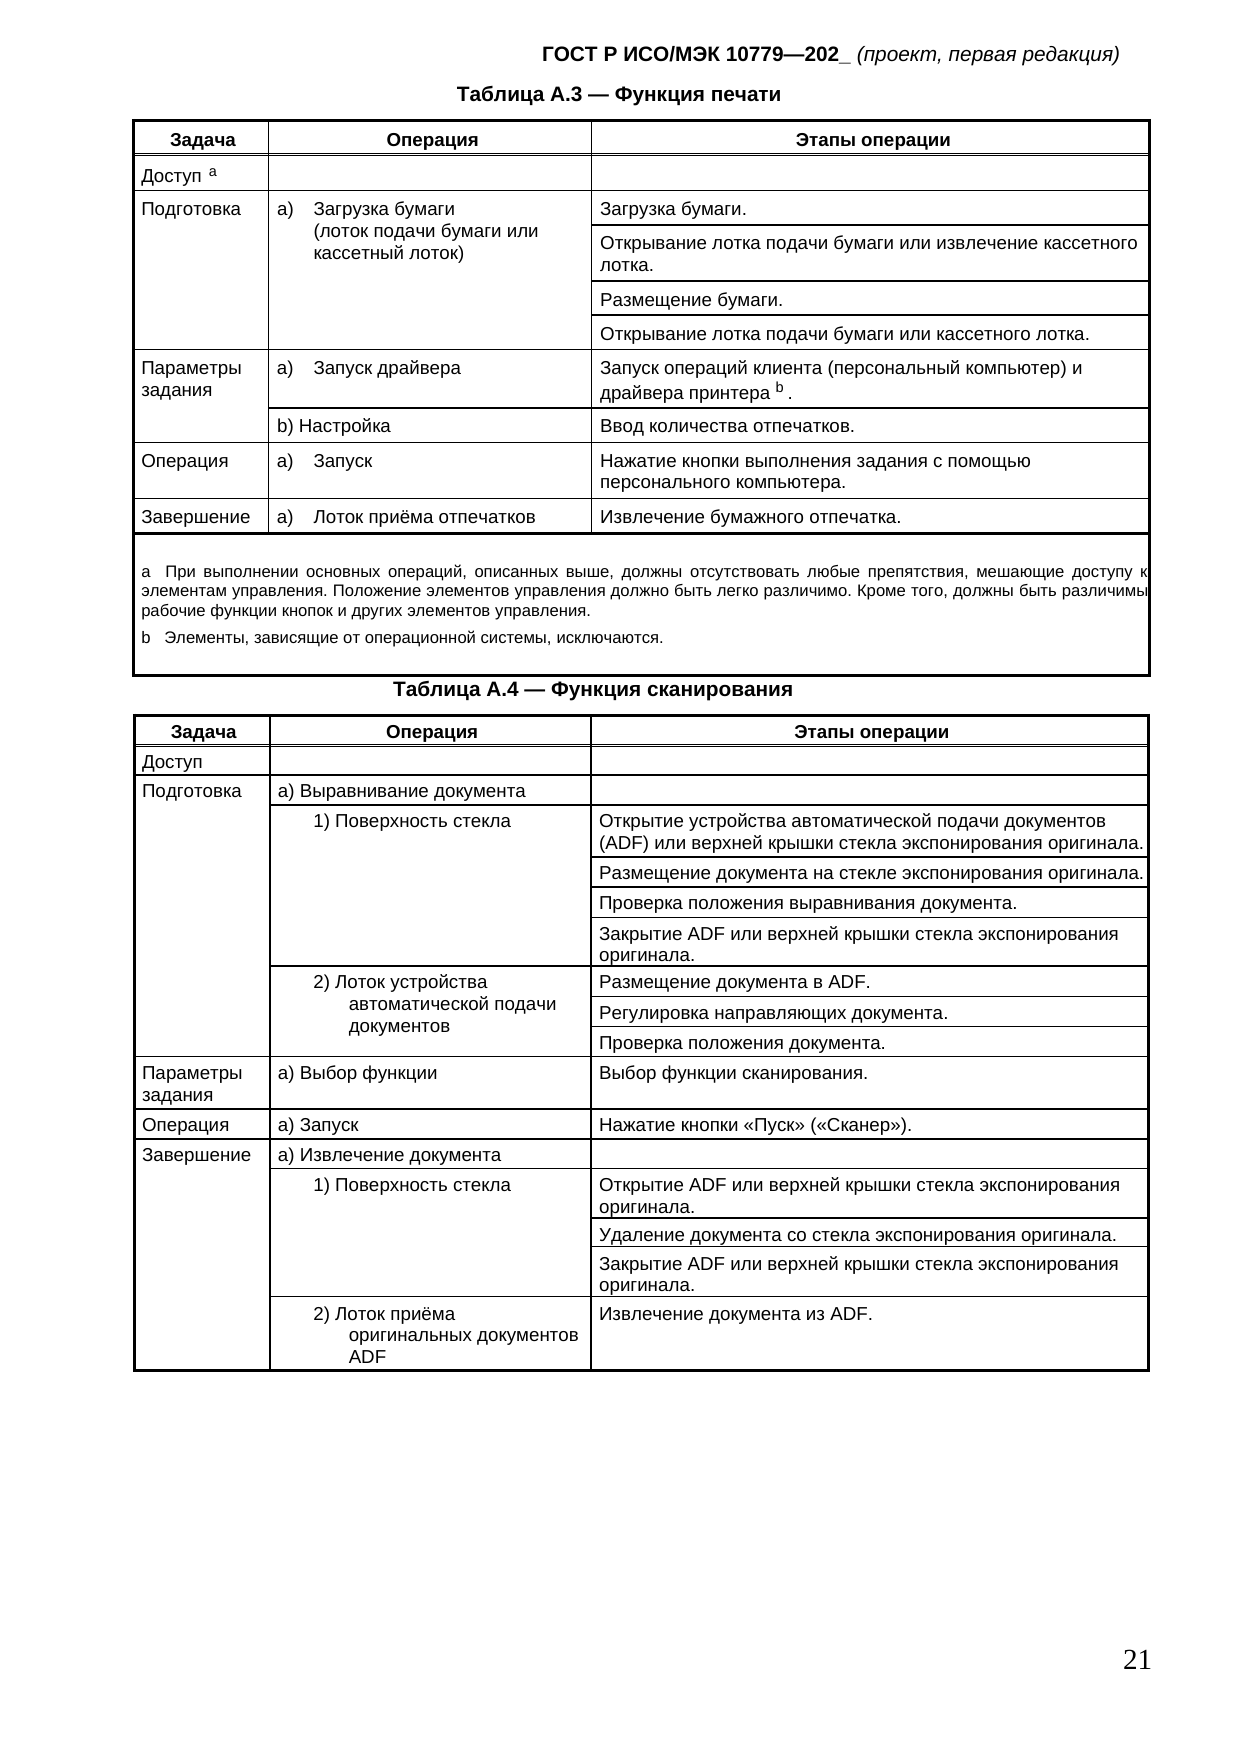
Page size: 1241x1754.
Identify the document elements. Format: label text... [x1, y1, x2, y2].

table_cell а) [269, 499, 301, 532]
table_cell 1) Поверхность стекла [271, 1169, 590, 1296]
table_cell а) [269, 350, 301, 407]
table_cell [592, 747, 1147, 774]
table_cell Операция [135, 443, 268, 497]
table_cell Запуск операций клиента (персональный компьютер) и драйвера принтера b . [592, 350, 1148, 407]
table_cell а) Запуск [271, 1110, 590, 1138]
table_cell Проверка положения выравнивания документа. [592, 888, 1147, 916]
table_cell [592, 156, 1148, 189]
table_header Операция [271, 717, 590, 744]
text Таблица A.4 — Функция сканирования [384, 677, 802, 701]
table_cell Открытие устройства автоматической подачи документов (ADF) или верхней крышки стекла экспонирования оригинала. [592, 806, 1147, 856]
table_cell Проверка положения документа. [592, 1027, 1147, 1056]
table_cell Параметры задания [135, 350, 268, 441]
table_cell а) Выравнивание документа [271, 776, 590, 804]
table_cell Завершение [136, 1140, 269, 1369]
table_cell Подготовка [135, 191, 268, 349]
table_cell [269, 156, 591, 189]
table_cell [592, 776, 1147, 804]
table_cell Нажатие кнопки выполнения задания с помощью персонального компьютера. [592, 443, 1148, 497]
table_cell Запуск [301, 443, 591, 497]
table_cell а) [269, 443, 301, 497]
table_header Задача [136, 717, 269, 744]
table_cell Доступ [135, 156, 203, 189]
table_cell [271, 747, 590, 774]
table_cell Открывание лотка подачи бумаги или извлечение кассетного лотка. [592, 226, 1148, 280]
table_cell b) Настройка [269, 409, 591, 441]
table_header Операция [269, 122, 591, 153]
text Таблица A.3 — Функция печати [436, 82, 802, 106]
table_cell Выбор функции сканирования. [592, 1057, 1147, 1108]
table_cell Загрузка бумаги. [592, 191, 1148, 224]
table_cell Размещение документа в ADF. [592, 967, 1147, 996]
table_cell [592, 1140, 1147, 1167]
table_cell Загрузка бумаги (лоток подачи бумаги или кассетный лоток) [301, 191, 591, 349]
table_cell Извлечение документа из ADF. [592, 1297, 1147, 1369]
table_cell Регулировка направляющих документа. [592, 997, 1147, 1026]
table_header Задача [135, 122, 268, 153]
table_cell Доступ [136, 747, 269, 774]
table_cell 1) Поверхность стекла [271, 806, 590, 965]
table_cell Подготовка [136, 776, 269, 1056]
table_cell a [203, 156, 268, 189]
table_cell Размещение документа на стекле экспонирования оригинала. [592, 858, 1147, 886]
table_cell Открывание лотка подачи бумаги или кассетного лотка. [592, 316, 1148, 349]
table_header Этапы операции [592, 717, 1147, 744]
table_cell Размещение бумаги. [592, 282, 1148, 314]
table_cell Закрытие ADF или верхней крышки стекла экспонирования оригинала. [592, 1247, 1147, 1296]
table_cell Удаление документа со стекла экспонирования оригинала. [592, 1219, 1147, 1246]
table_cell Нажатие кнопки «Пуск» («Сканер»). [592, 1110, 1147, 1138]
table_cell Параметры задания [136, 1057, 269, 1108]
table_cell Лоток приёма отпечатков [301, 499, 591, 532]
table_cell Извлечение бумажного отпечатка. [592, 499, 1148, 532]
table_cell Ввод количества отпечатков. [592, 409, 1148, 441]
table_header Этапы операции [592, 122, 1148, 153]
table_cell a) [269, 191, 301, 349]
table_cell Закрытие ADF или верхней крышки стекла экспонирования оригинала. [592, 918, 1147, 965]
table_cell Запуск драйвера [301, 350, 591, 407]
table_cell a При выполнении основных операций, описанных выше, должны отсутствовать любые препятствия, мешающие доступу к элементам управления. Положение элементов управления должно быть легко различимо. Кроме того, должны быть различимы рабочие функции кнопок и других элементов управления. b Элементы, зависящие от операционной системы, исключаются. [135, 535, 1148, 674]
table_cell Завершение [135, 499, 268, 532]
table_cell Открытие ADF или верхней крышки стекла экспонирования оригинала. [592, 1169, 1147, 1217]
table_cell а) Извлечение документа [271, 1140, 590, 1167]
table_cell 2) Лоток устройства автоматической подачи документов [271, 967, 590, 1056]
table_cell Операция [136, 1110, 269, 1138]
table_cell 2) Лоток приёма оригинальных документов ADF [271, 1297, 590, 1369]
table_cell а) Выбор функции [271, 1057, 590, 1108]
